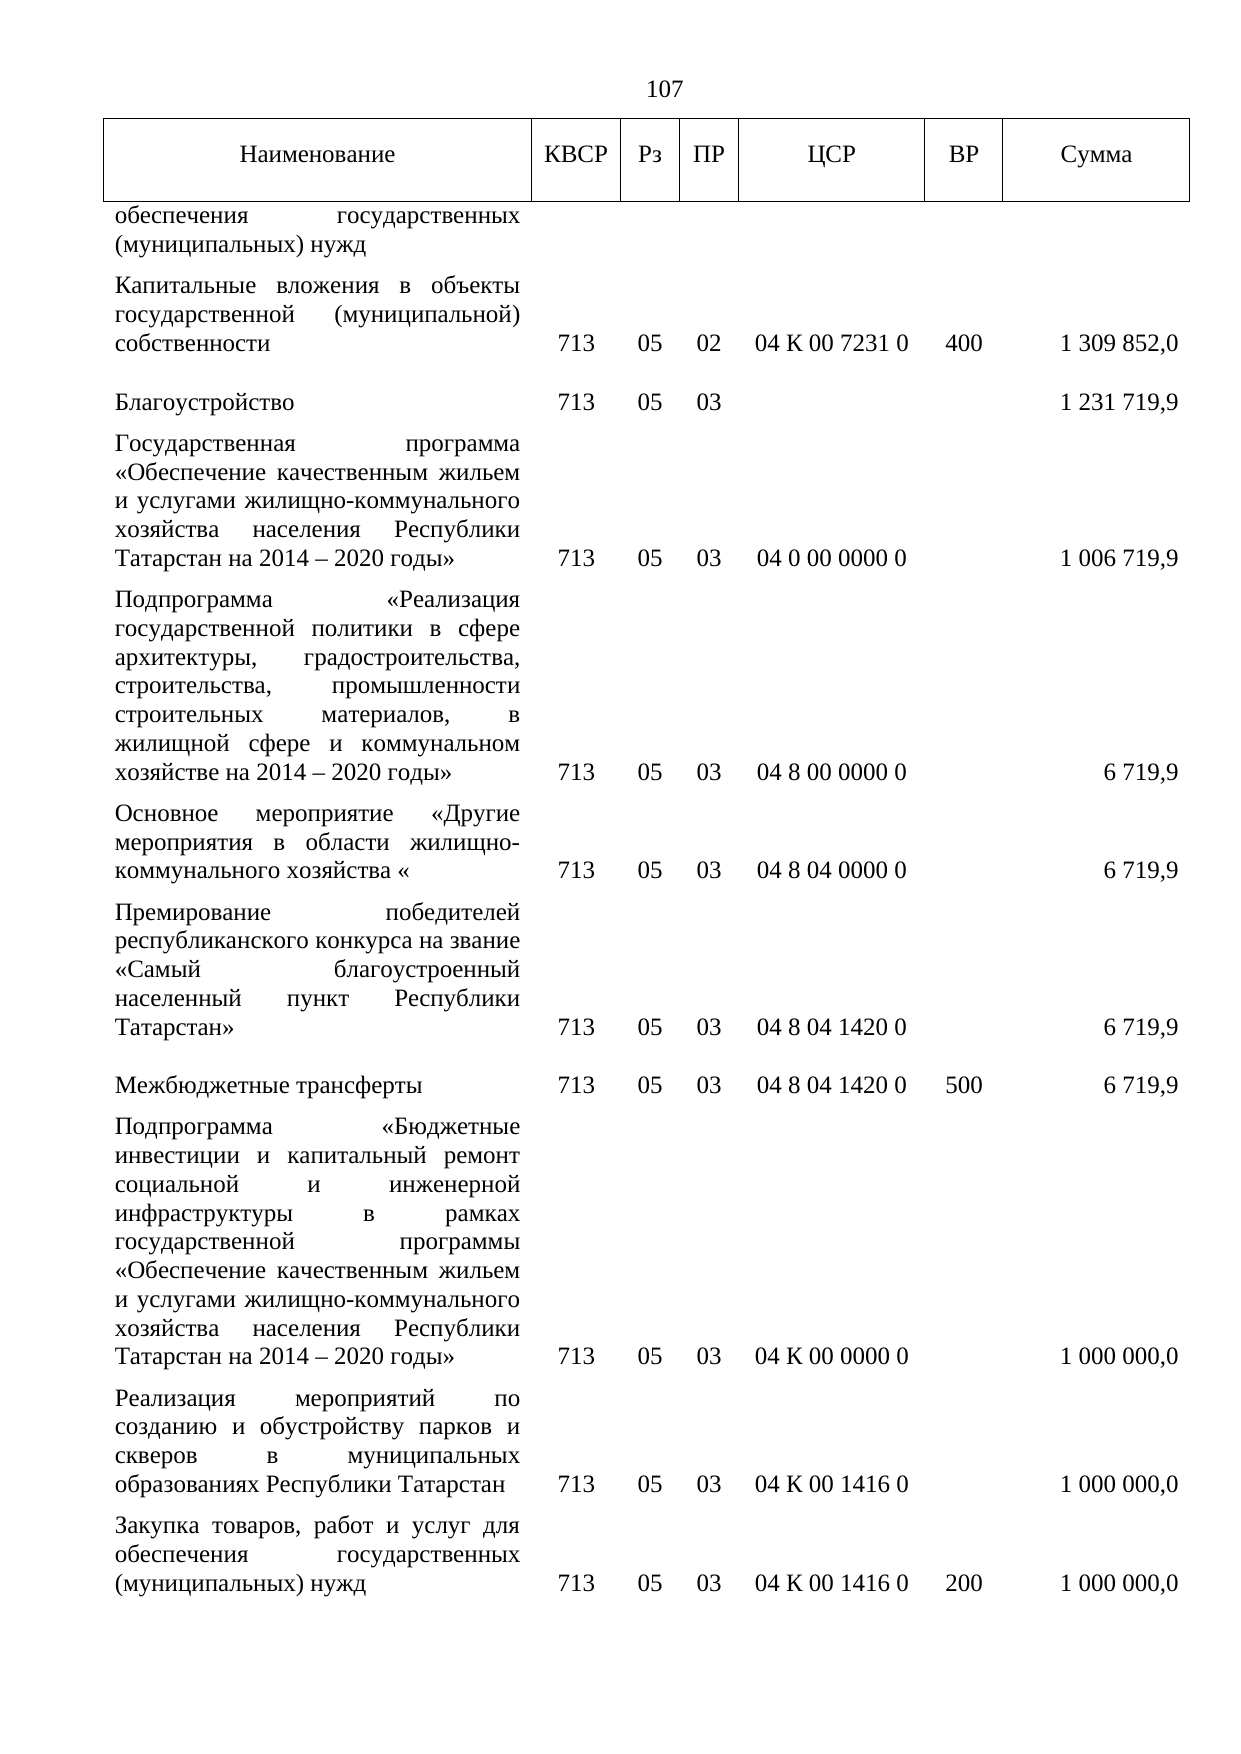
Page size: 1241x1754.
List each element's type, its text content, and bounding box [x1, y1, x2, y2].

table_header Наименование [104, 119, 531, 201]
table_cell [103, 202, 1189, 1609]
table_header ЦСР [739, 119, 924, 201]
table_header ВР [925, 119, 1002, 201]
table_header КВСР [532, 119, 620, 201]
table_header Сумма [1003, 119, 1189, 201]
table_header Рз [621, 119, 679, 201]
table_header ПР [680, 119, 738, 201]
